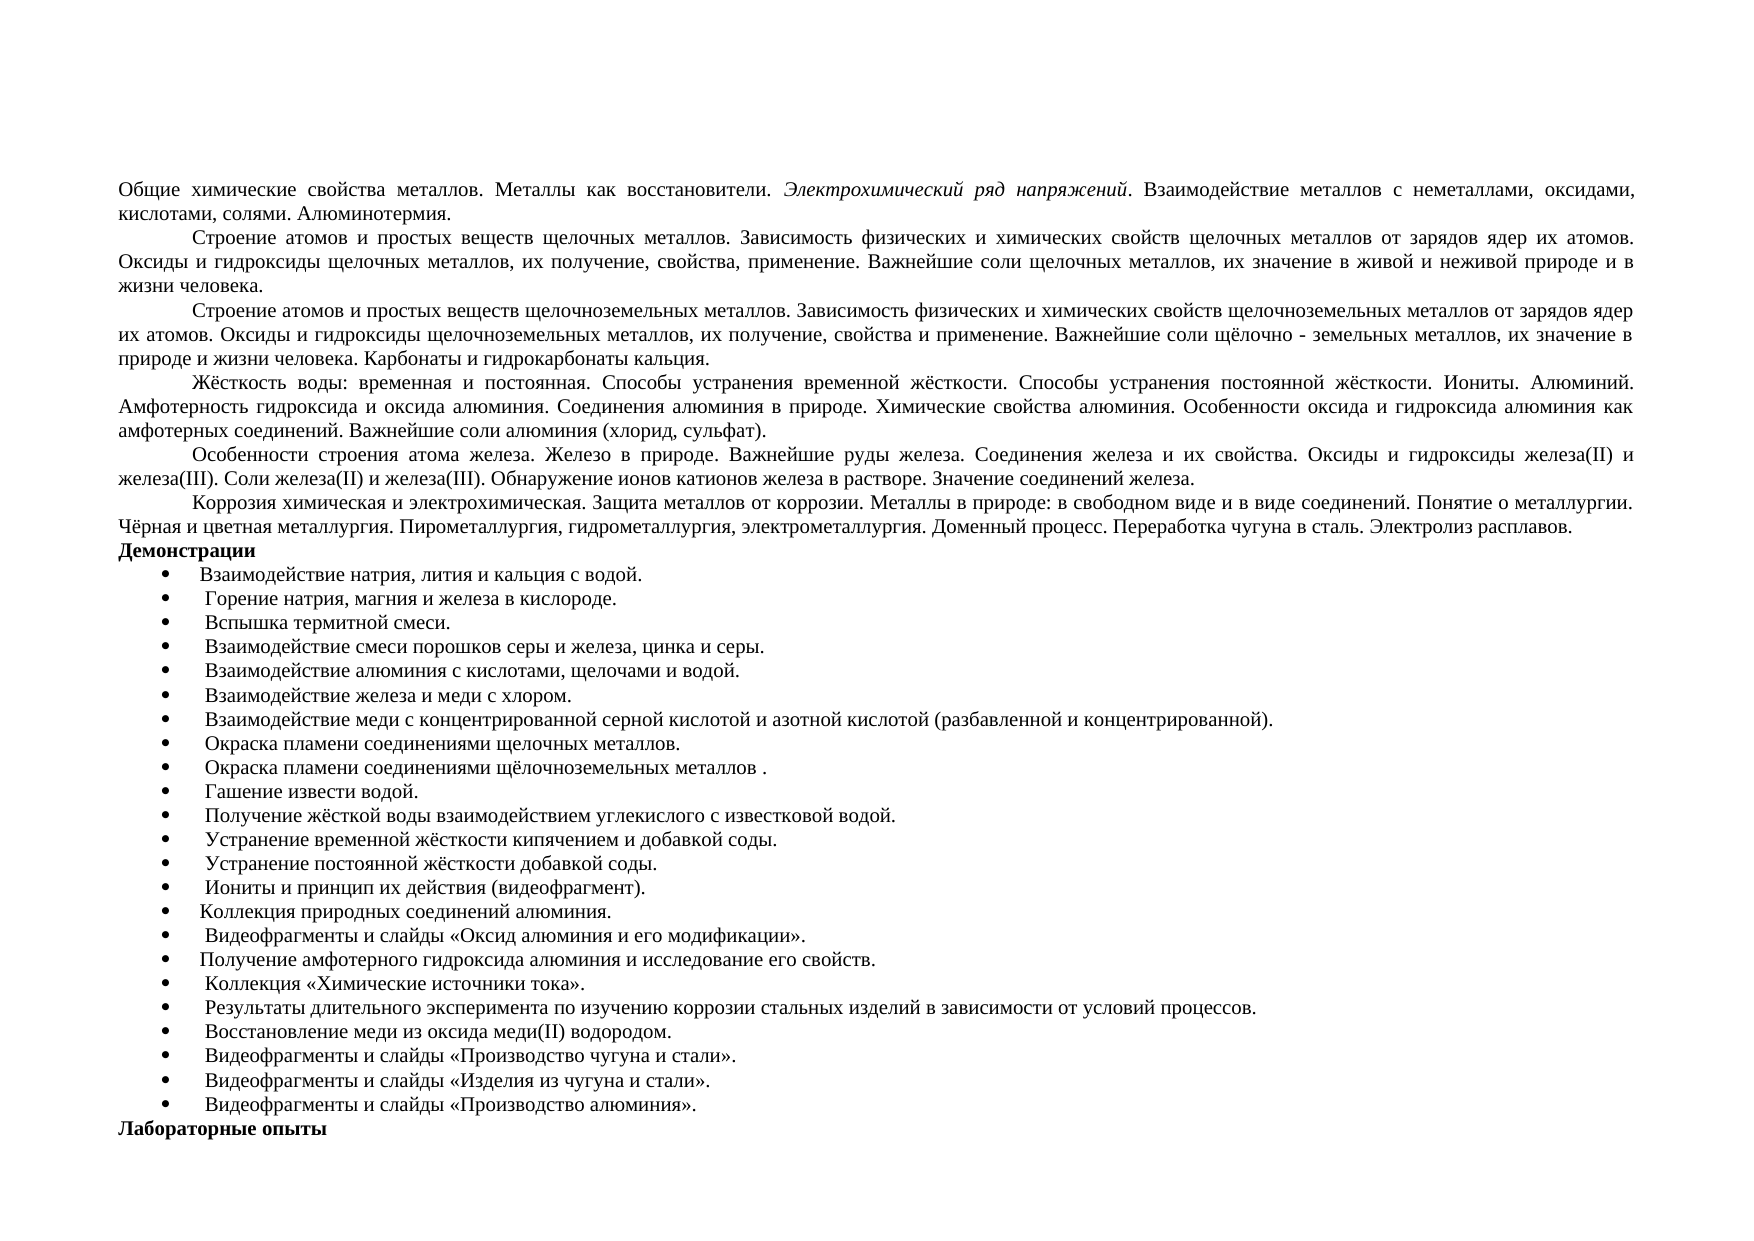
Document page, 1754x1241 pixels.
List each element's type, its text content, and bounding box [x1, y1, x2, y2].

list Взаимодействие смеси порошков серы и железа, цинка и серы. [162, 634, 1636, 658]
text Особенности строения атома железа. Железо в природе. Важнейшие руды железа. Соединения железа и их свойства. Оксиды и гидроксиды железа(II) и железа(III). Соли железа(II) и железа(III). Обнаружение ионов катионов железа в растворе. Значение соединений железа. [118, 442, 1636, 490]
list Окраска пламени соединениями щелочных металлов. [162, 731, 1636, 755]
list Видеофрагменты и слайды «Производство алюминия». [162, 1092, 1636, 1116]
list Взаимодействие алюминия с кислотами, щелочами и водой. [162, 658, 1636, 682]
text Жёсткость воды: временная и постоянная. Способы устранения временной жёсткости. Способы устранения постоянной жёсткости. Иониты. Алюминий. Амфотерность гидроксида и оксида алюминия. Соединения алюминия в природе. Химические свойства алюминия. Особенности оксида и гидроксида алюминия как амфотерных соединений. Важнейшие соли алюминия (хлорид, сульфат). [118, 370, 1636, 442]
list Устранение постоянной жёсткости добавкой соды. [162, 851, 1636, 875]
list Получение жёсткой воды взаимодействием углекислого с известковой водой. [162, 803, 1636, 827]
list Коллекция «Химические источники тока». [162, 971, 1636, 995]
text Демонстрации [118, 538, 1636, 562]
text Строение атомов и простых веществ щелочных металлов. Зависимость физических и химических свойств щелочных металлов от зарядов ядер их атомов. Оксиды и гидроксиды щелочных металлов, их получение, свойства, применение. Важнейшие соли щелочных металлов, их значение в живой и неживой природе и в жизни человека. [118, 225, 1636, 297]
list Видеофрагменты и слайды «Изделия из чугуна и стали». [162, 1067, 1636, 1092]
list Окраска пламени соединениями щёлочноземельных металлов . [162, 755, 1636, 779]
list Взаимодействие железа и меди с хлором. [162, 682, 1636, 707]
list Результаты длительного эксперимента по изучению коррозии стальных изделий в зависимости от условий процессов. [162, 995, 1636, 1019]
text Лабораторные опыты [118, 1116, 1636, 1140]
list Коллекция природных соединений алюминия. [162, 899, 1636, 923]
list Иониты и принцип их действия (видеофрагмент). [162, 875, 1636, 899]
list Видеофрагменты и слайды «Производство чугуна и стали». [162, 1043, 1636, 1067]
list Видеофрагменты и слайды «Оксид алюминия и его модификации». [162, 923, 1636, 947]
list Взаимодействие меди с концентрированной серной кислотой и азотной кислотой (разбавленной и концентрированной). [162, 707, 1636, 731]
list Восстановление меди из оксида меди(II) водородом. [162, 1019, 1636, 1043]
text Строение атомов и простых веществ щелочноземельных металлов. Зависимость физических и химических свойств щелочноземельных металлов от зарядов ядер их атомов. Оксиды и гидроксиды щелочноземельных металлов, их получение, свойства и применение. Важнейшие соли щёлочно - земельных металлов, их значение в природе и жизни человека. Карбонаты и гидрокарбонаты кальция. [118, 297, 1636, 370]
text Коррозия химическая и электрохимическая. Защита металлов от коррозии. Металлы в природе: в свободном виде и в виде соединений. Понятие о металлургии. Чёрная и цветная металлургия. Пирометаллургия, гидрометаллургия, электрометаллургия. Доменный процесс. Переработка чугуна в сталь. Электролиз расплавов. [118, 490, 1636, 538]
list Гашение извести водой. [162, 779, 1636, 803]
list Взаимодействие натрия, лития и кальция с водой. [162, 562, 1636, 586]
list Устранение временной жёсткости кипячением и добавкой соды. [162, 827, 1636, 851]
list Вспышка термитной смеси. [162, 610, 1636, 634]
text Общие химические свойства металлов. Металлы как восстановители. Электрохимический ряд напряжений. Взаимодействие металлов с неметаллами, оксидами, кислотами, солями. Алюминотермия. [118, 177, 1636, 225]
list Получение амфотерного гидроксида алюминия и исследование его свойств. [162, 947, 1636, 971]
list Горение натрия, магния и железа в кислороде. [162, 586, 1636, 610]
